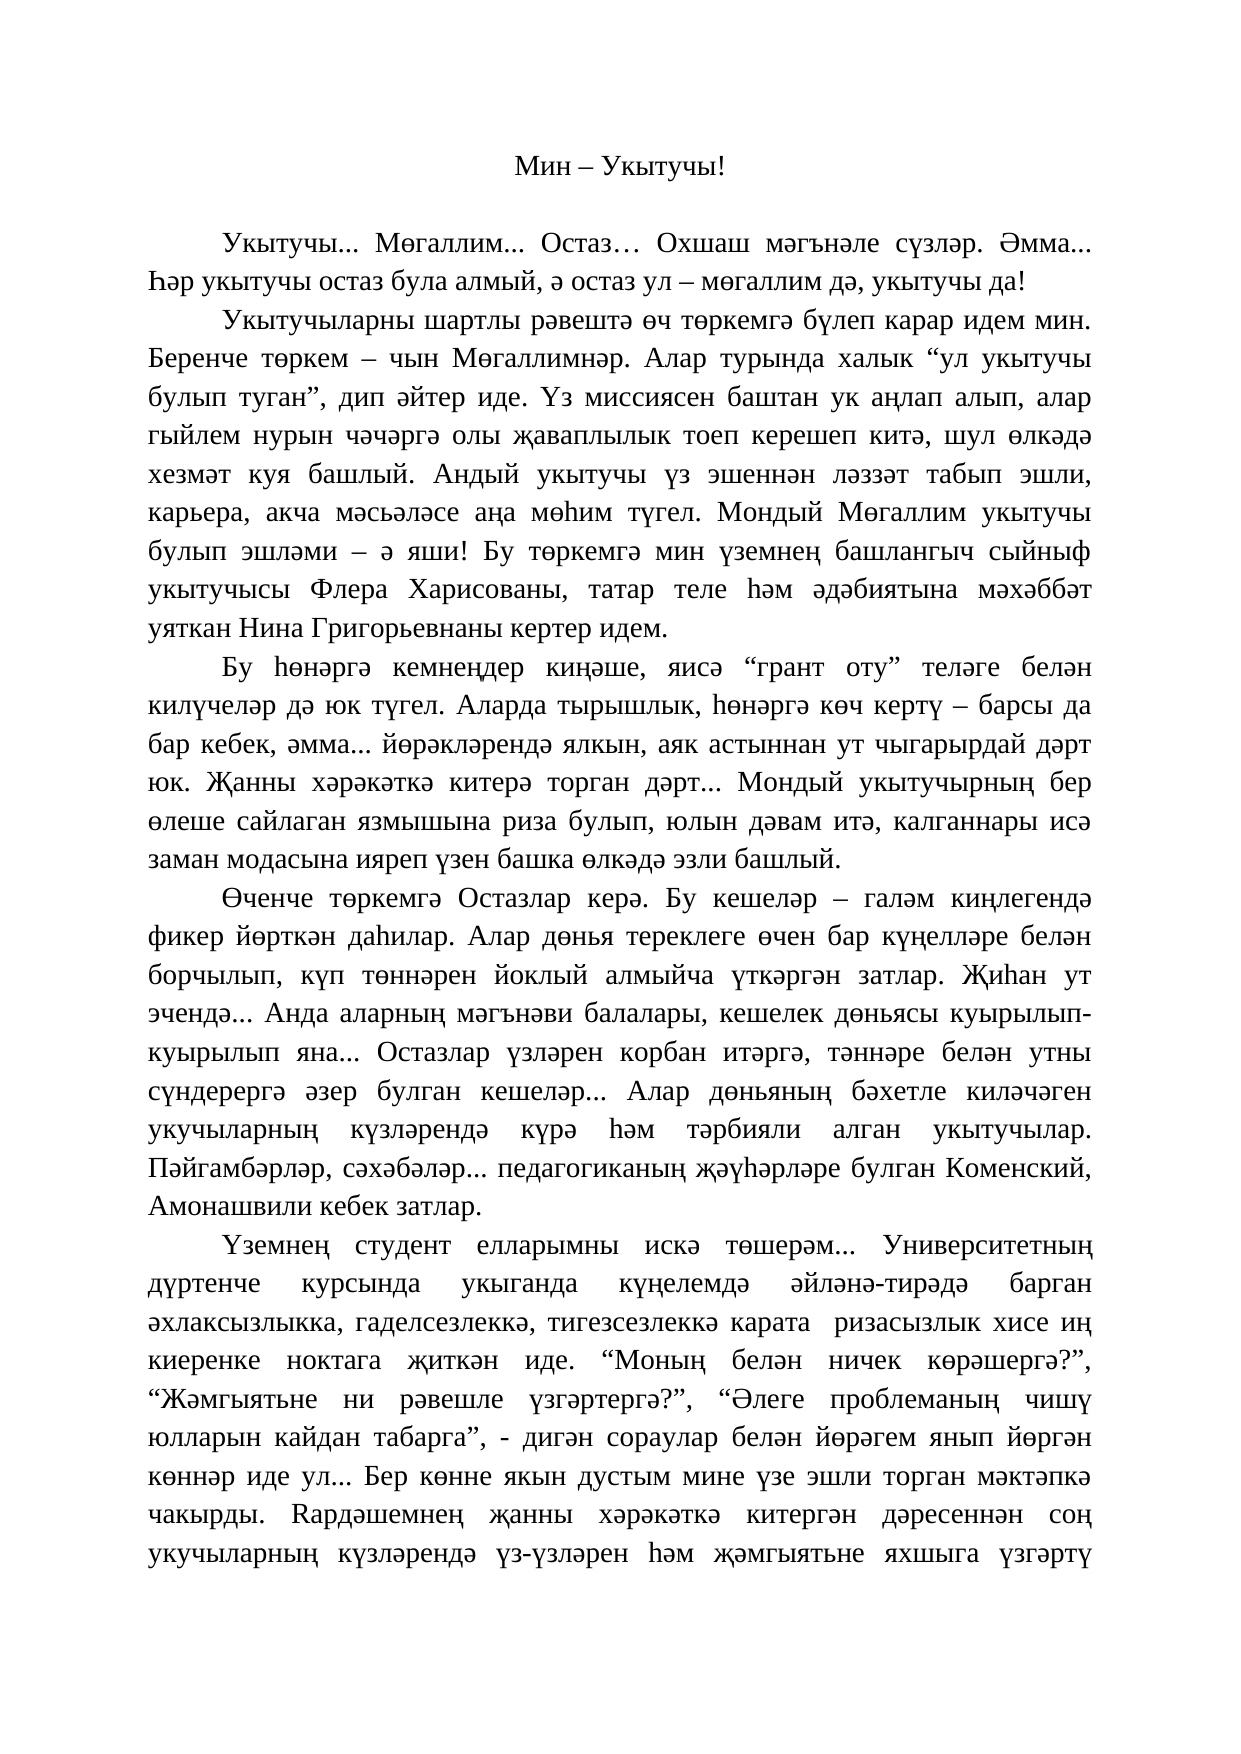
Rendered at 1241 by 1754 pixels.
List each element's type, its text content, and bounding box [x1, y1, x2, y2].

text Бу һөнәргә кемнеңдер киңәше, яисә “грант оту” теләге белән килүчеләр дә юк түгел. Аларда тырышлык, һөнәргә көч кертү – барсы да бар кебек, әмма... йөрәкләрендә ялкын, аяк астыннан ут чыгарырдай дәрт юк. Җанны хәрәкәткә китерә торган дәрт... Мондый укытучырның бер өлеше сайлаган язмышына риза булып, юлын дәвам итә, калганнары исә заман модасына ияреп үзен башка өлкәдә эзли башлый. [148, 649, 1093, 875]
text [148, 1227, 1093, 1569]
text Укытучыларны шартлы рәвештә өч төркемгә бүлеп карар идем мин. Беренче төркем – чын Мөгаллимнәр. Алар турында халык “ул укытучы булып туган”, дип әйтер иде. Үз миссиясен баштан ук аңлап алып, алар гыйлем нурын чәчәргә олы җаваплылык тоеп керешеп китә, шул өлкәдә хезмәт куя башлый. Андый укытучы үз эшеннән ләззәт табып эшли, карьера, акча мәсьәләсе аңа мөһим түгел. Мондый Мөгаллим укытучы булып эшләми – ә яши! Бу төркемгә мин үземнең башлангыч сыйныф укытучысы Флера Харисованы, татар теле һәм әдәбиятына мәхәббәт уяткан Нина Григорьевнаны кертер идем. [148, 302, 1093, 644]
text Мин – Укытучы! [148, 148, 1093, 181]
text Укытучы... Мөгаллим... Остаз… Охшаш мәгънәле сүзләр. Әмма... Һәр укытучы остаз була алмый, ә остаз ул – мөгаллим дә, укытучы да! [148, 225, 1093, 297]
text Өченче төркемгә Остазлар керә. Бу кешеләр – галәм киңлегендә фикер йөрткән даһилар. Алар дөнья тереклеге өчен бар күңелләре белән борчылып, күп төннәрен йоклый алмыйча үткәргән затлар. Җиһан ут эчендә... Анда аларның мәгънәви балалары, кешелек дөньясы куырылып-куырылып яна... Остазлар үзләрен корбан итәргә, тәннәре белән утны сүндерергә әзер булган кешеләр... Алар дөньяның бәхетле киләчәген укучыларның күзләрендә күрә һәм тәрбияли алган укытучылар. Пәйгамбәрләр, сәхәбәләр... педагогиканың җәүһәрләре булган Коменский, Амонашвили кебек затлар. [148, 880, 1093, 1222]
